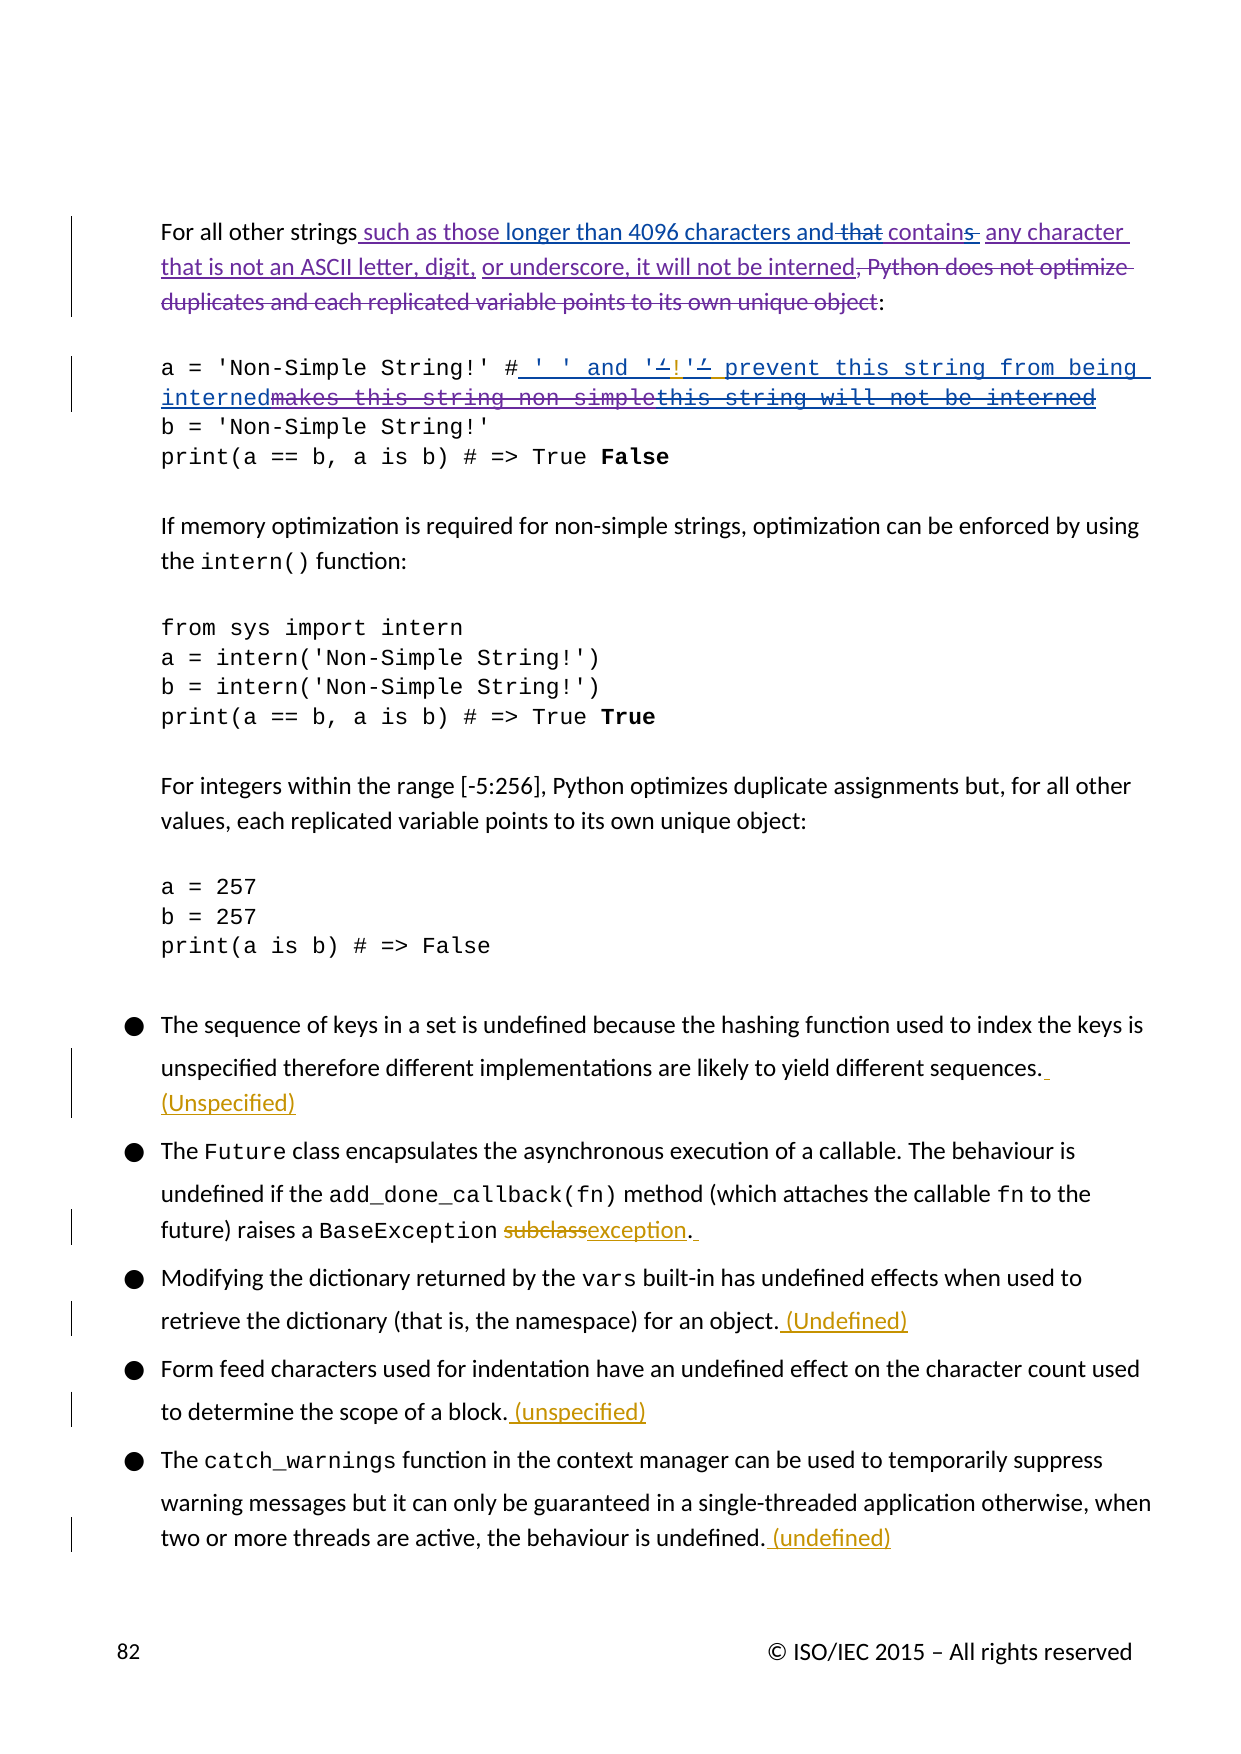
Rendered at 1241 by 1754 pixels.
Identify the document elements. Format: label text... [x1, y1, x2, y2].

text from sys import intern a = intern('Non-Simple String!') b = intern('Non-Simple String!') print(a == b, a is b) # => True True [161, 616, 1164, 731]
text For all other strings : [161, 216, 1164, 317]
list Form feed characters used for indentation have an undefined effect on the character count used to determine the scope of a block. [123, 1340, 1164, 1427]
list Modifying the dictionary returned by the vars built-in has undefined effects when used to retrieve the dictionary (that is, the namespace) for an object. [123, 1249, 1164, 1336]
text a = 'Non-Simple String!' # b = 'Non-Simple String!' print(a == b, a is b) # => True False [161, 356, 1164, 471]
text a = 257 b = 257 print(a is b) # => False [161, 875, 1164, 961]
list The catch_warnings function in the context manager can be used to temporarily suppress warning messages but it can only be guaranteed in a single-threaded application otherwise, when two or more threads are active, the behaviour is undefined. [123, 1431, 1164, 1552]
list The sequence of keys in a set is undefined because the hashing function used to index the keys is unspecified therefore different implementations are likely to yield different sequences. [123, 997, 1164, 1118]
text For integers within the range [-5:256], Python optimizes duplicate assignments but, for all other values, each replicated variable points to its own unique object: [161, 770, 1164, 836]
list The Future class encapsulates the asynchronous execution of a callable. The behaviour is undefined if the add_done_callback(fn) method (which attaches the callable fn to the future) raises a BaseException . [123, 1122, 1164, 1245]
text If memory optimization is required for non-simple strings, optimization can be enforced by using the intern() function: [161, 510, 1164, 576]
